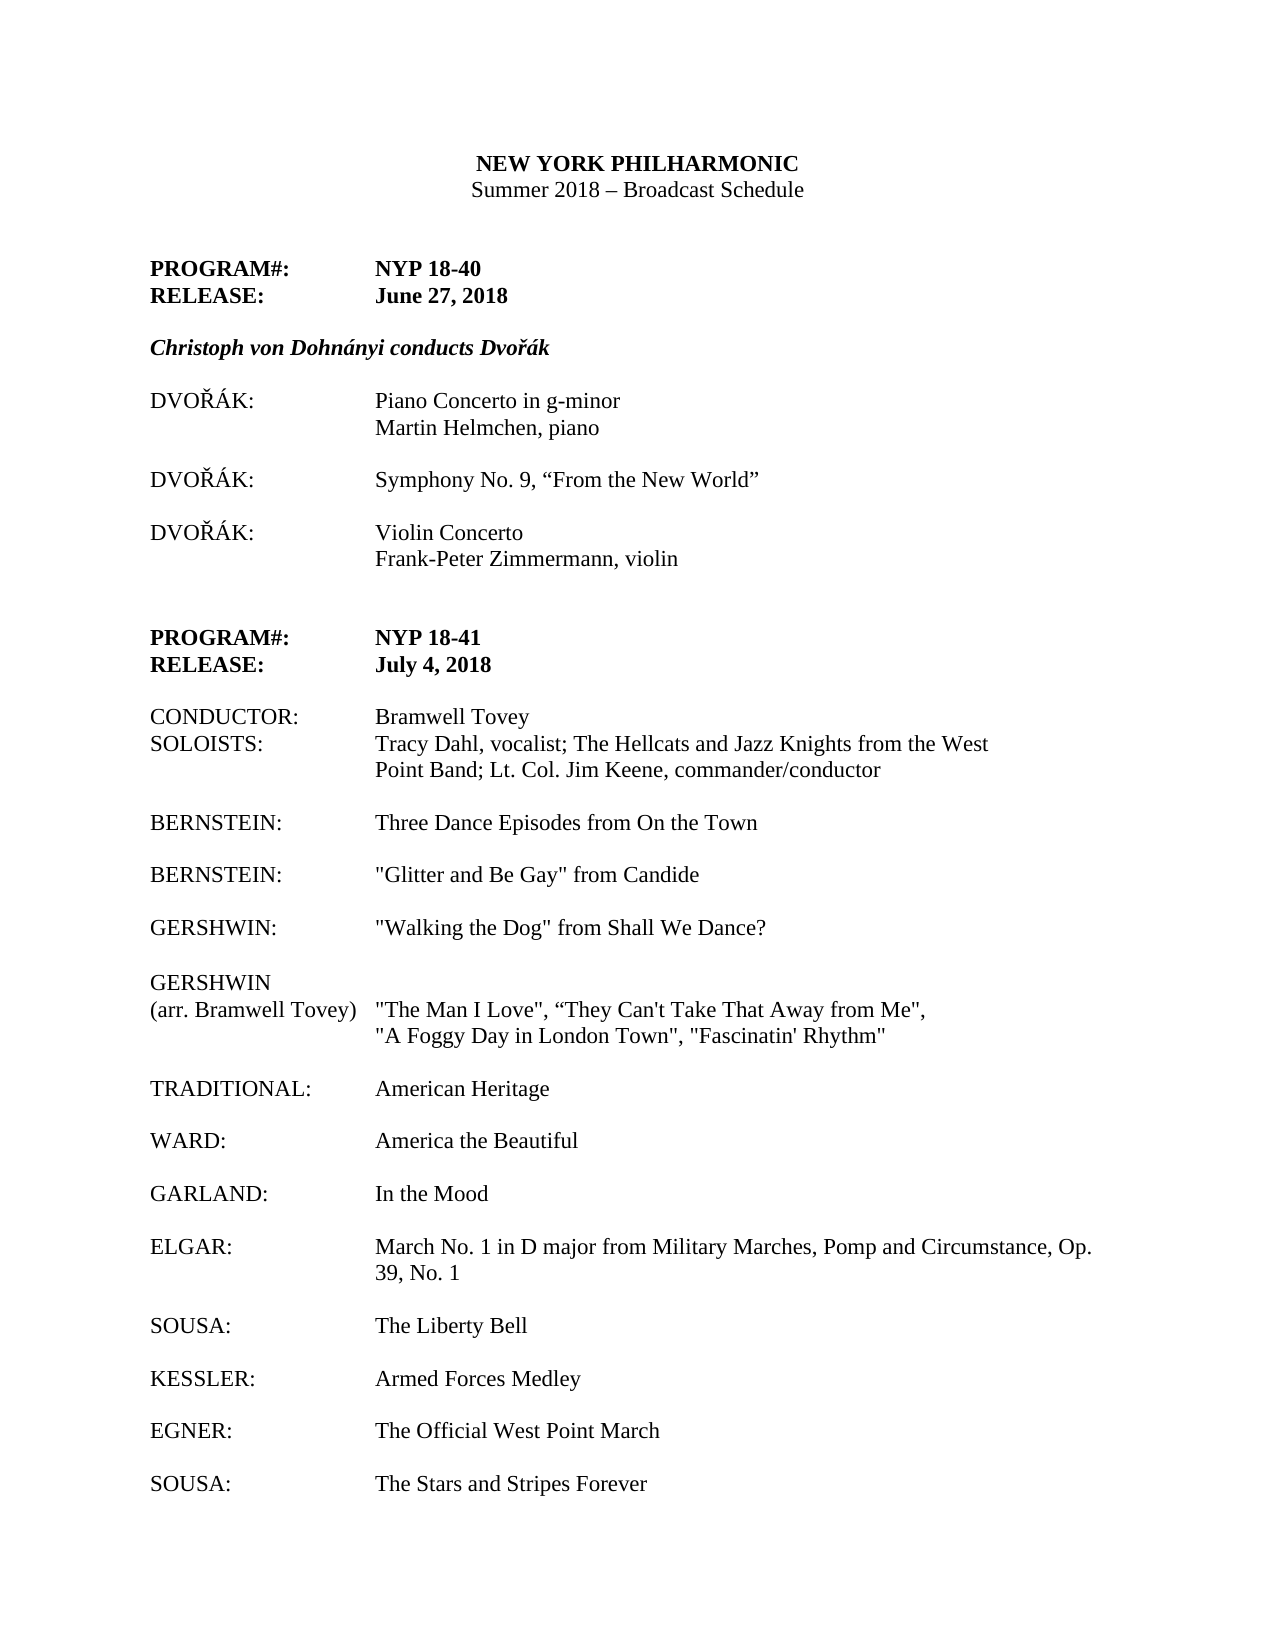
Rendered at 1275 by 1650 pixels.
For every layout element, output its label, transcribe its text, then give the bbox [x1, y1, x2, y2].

text SOUSA: The Stars and Stripes Forever [150, 1470, 1125, 1496]
text RELEASE: June 27, 2018 [150, 282, 1125, 308]
text PROGRAM#: NYP 18-41 [150, 624, 1125, 651]
text BERNSTEIN: "Glitter and Be Gay" from Candide [150, 862, 1125, 888]
text DVOŘÁK: Violin Concerto [150, 519, 1125, 545]
text (arr. Bramwell Tovey) "The Man I Love", “They Can't Take That Away from Me", [150, 996, 1125, 1022]
text SOUSA: The Liberty Bell [150, 1312, 1125, 1338]
text NEW YORK PHILHARMONIC [150, 150, 1125, 176]
text RELEASE: July 4, 2018 [150, 651, 1125, 677]
text CONDUCTOR: Bramwell Tovey [150, 703, 1125, 730]
text GERSHWIN: "Walking the Dog" from Shall We Dance? [150, 914, 1125, 969]
text GARLAND: In the Mood [150, 1180, 1125, 1207]
text DVOŘÁK: Symphony No. 9, “From the New World” [150, 466, 1125, 493]
text Christoph von Dohnányi conducts Dvořák [150, 334, 1125, 361]
text Martin Helmchen, piano [300, 413, 1125, 440]
text GERSHWIN [150, 969, 1125, 996]
text TRADITIONAL: American Heritage [150, 1075, 1125, 1101]
text Point Band; Lt. Col. Jim Keene, commander/conductor [375, 756, 1125, 782]
text PROGRAM#: NYP 18-40 [150, 255, 1125, 282]
text WARD: America the Beautiful [150, 1127, 1125, 1154]
text "A Foggy Day in London Town", "Fascinatin' Rhythm" [300, 1022, 1125, 1048]
text EGNER: The Official West Point March [150, 1417, 1125, 1444]
text 39, No. 1 [300, 1259, 1125, 1286]
text KESSLER: Armed Forces Medley [150, 1365, 1125, 1391]
text BERNSTEIN: Three Dance Episodes from On the Town [150, 809, 1125, 835]
text ELGAR: March No. 1 in D major from Military Marches, Pomp and Circumstance, Op. [150, 1233, 1125, 1259]
text SOLOISTS: Tracy Dahl, vocalist; The Hellcats and Jazz Knights from the West [150, 730, 1125, 756]
text Summer 2018 – Broadcast Schedule [150, 176, 1125, 203]
text DVOŘÁK: Piano Concerto in g-minor [150, 387, 1125, 413]
text Frank-Peter Zimmermann, violin [300, 545, 1125, 572]
